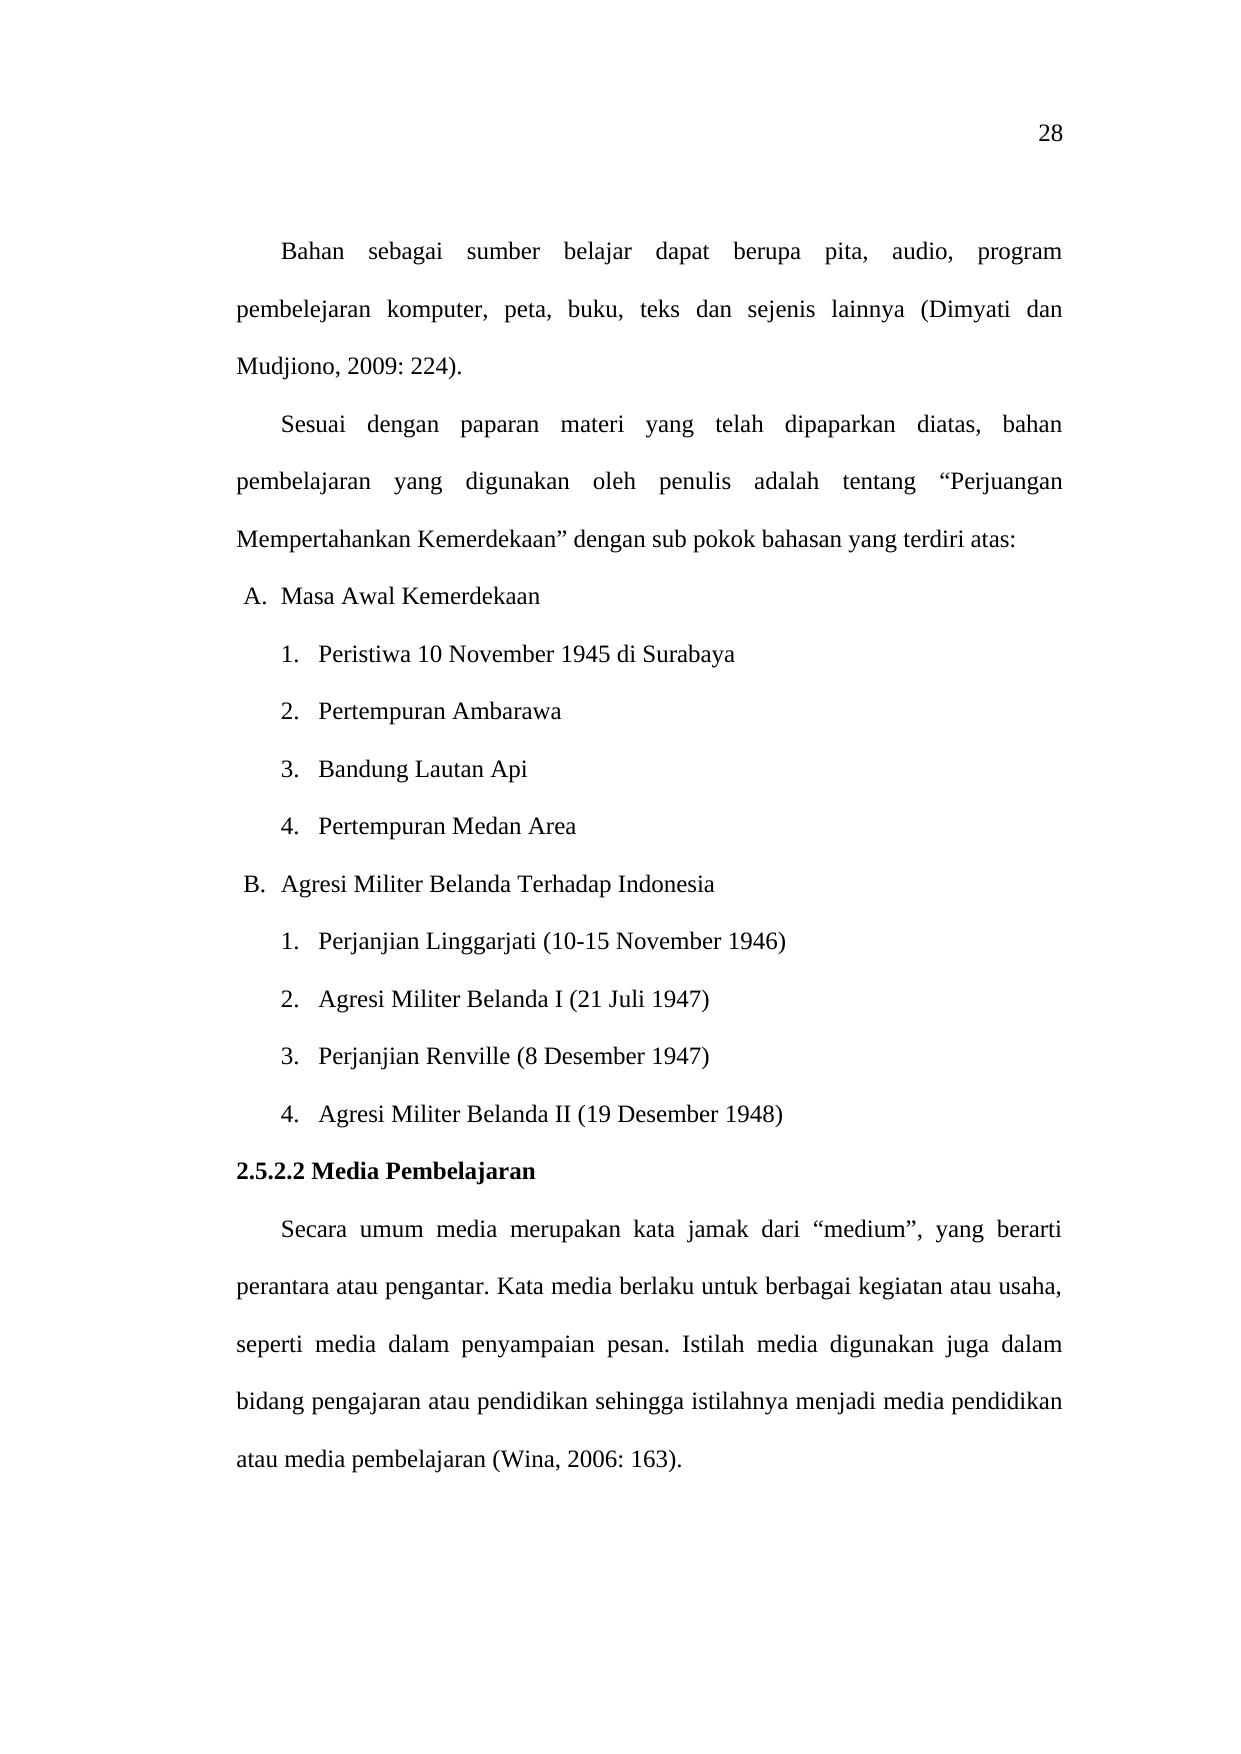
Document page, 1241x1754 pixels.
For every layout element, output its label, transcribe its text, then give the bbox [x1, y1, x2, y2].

list Bahan sebagai sumber belajar dapat berupa pita, audio, program pembelejaran komputer, peta, buku, teks dan sejenis lainnya (Dimyati dan Mudjiono, 2009: 224). [236, 236, 1063, 380]
list Pertempuran Medan Area [281, 811, 1063, 840]
list Agresi Militer Belanda I (21 Juli 1947) [281, 984, 1063, 1012]
list Masa Awal Kemerdekaan [243, 581, 1063, 610]
list Secara umum media merupakan kata jamak dari “medium”, yang berarti perantara atau pengantar. Kata media berlaku untuk berbagai kegiatan atau usaha, seperti media dalam penyampaian pesan. Istilah media digunakan juga dalam bidang pengajaran atau pendidikan sehingga istilahnya menjadi media pendidikan atau media pembelajaran (Wina, 2006: 163). [236, 1214, 1063, 1472]
list Bandung Lautan Api [281, 754, 1063, 782]
list Sesuai dengan paparan materi yang telah dipaparkan diatas, bahan pembelajaran yang digunakan oleh penulis adalah tentang “Perjuangan Mempertahankan Kemerdekaan” dengan sub pokok bahasan yang terdiri atas: [236, 409, 1063, 552]
list Pertempuran Ambarawa [281, 696, 1063, 725]
list Peristiwa 10 November 1945 di Surabaya [281, 639, 1063, 667]
list Perjanjian Linggarjati (10-15 November 1946) [281, 926, 1063, 955]
list 2.5.2.2 Media Pembelajaran [236, 1156, 1063, 1185]
list Perjanjian Renville (8 Desember 1947) [281, 1041, 1063, 1070]
list Agresi Militer Belanda Terhadap Indonesia [243, 869, 1063, 897]
list Agresi Militer Belanda II (19 Desember 1948) [281, 1099, 1063, 1127]
